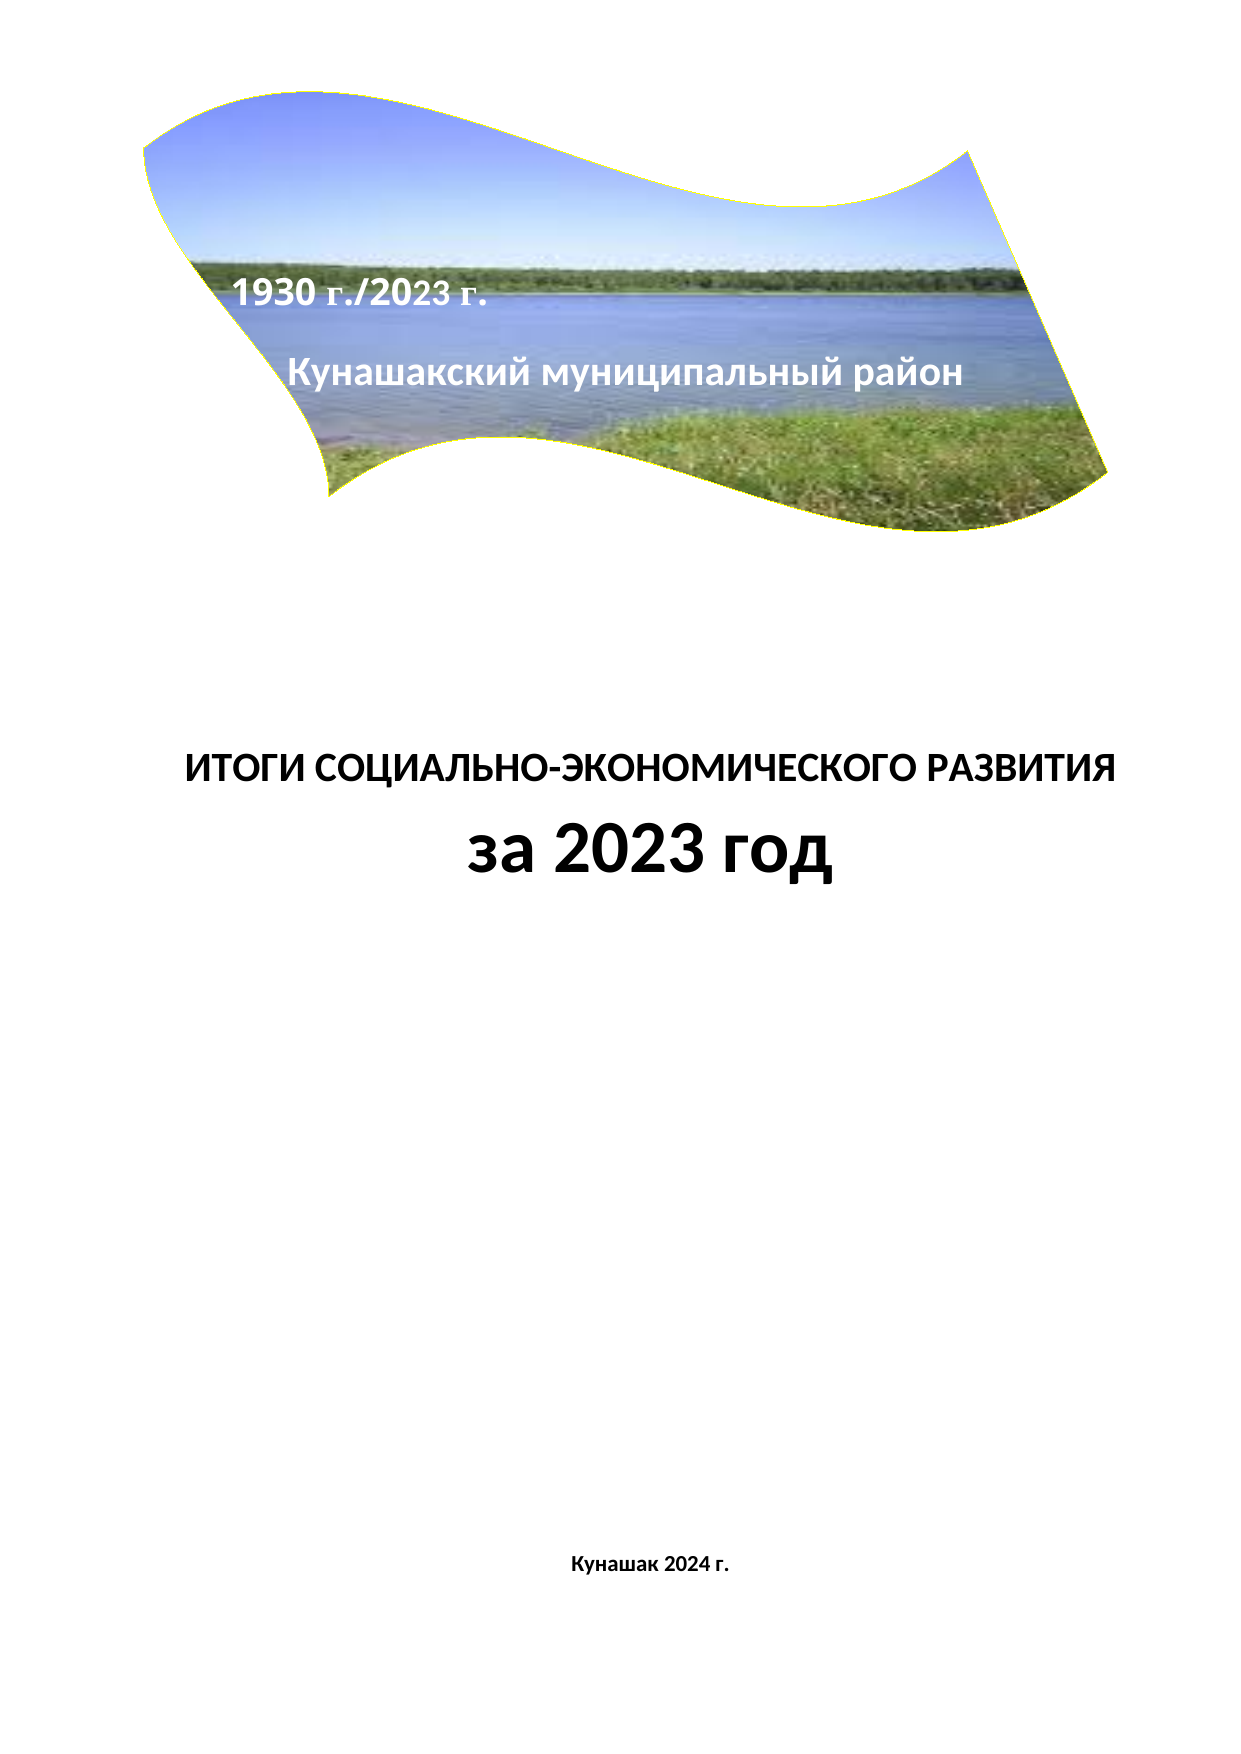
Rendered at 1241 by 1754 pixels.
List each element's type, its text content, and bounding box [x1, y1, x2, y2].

text Кунашак 2024 г. [133, 1549, 1167, 1577]
text ИТОГИ СОЦИАЛЬНО-ЭКОНОМИЧЕСКОГО РАЗВИТИЯ [133, 741, 1167, 792]
text за 2023 год [133, 799, 1167, 891]
picture [144, 91, 1108, 531]
